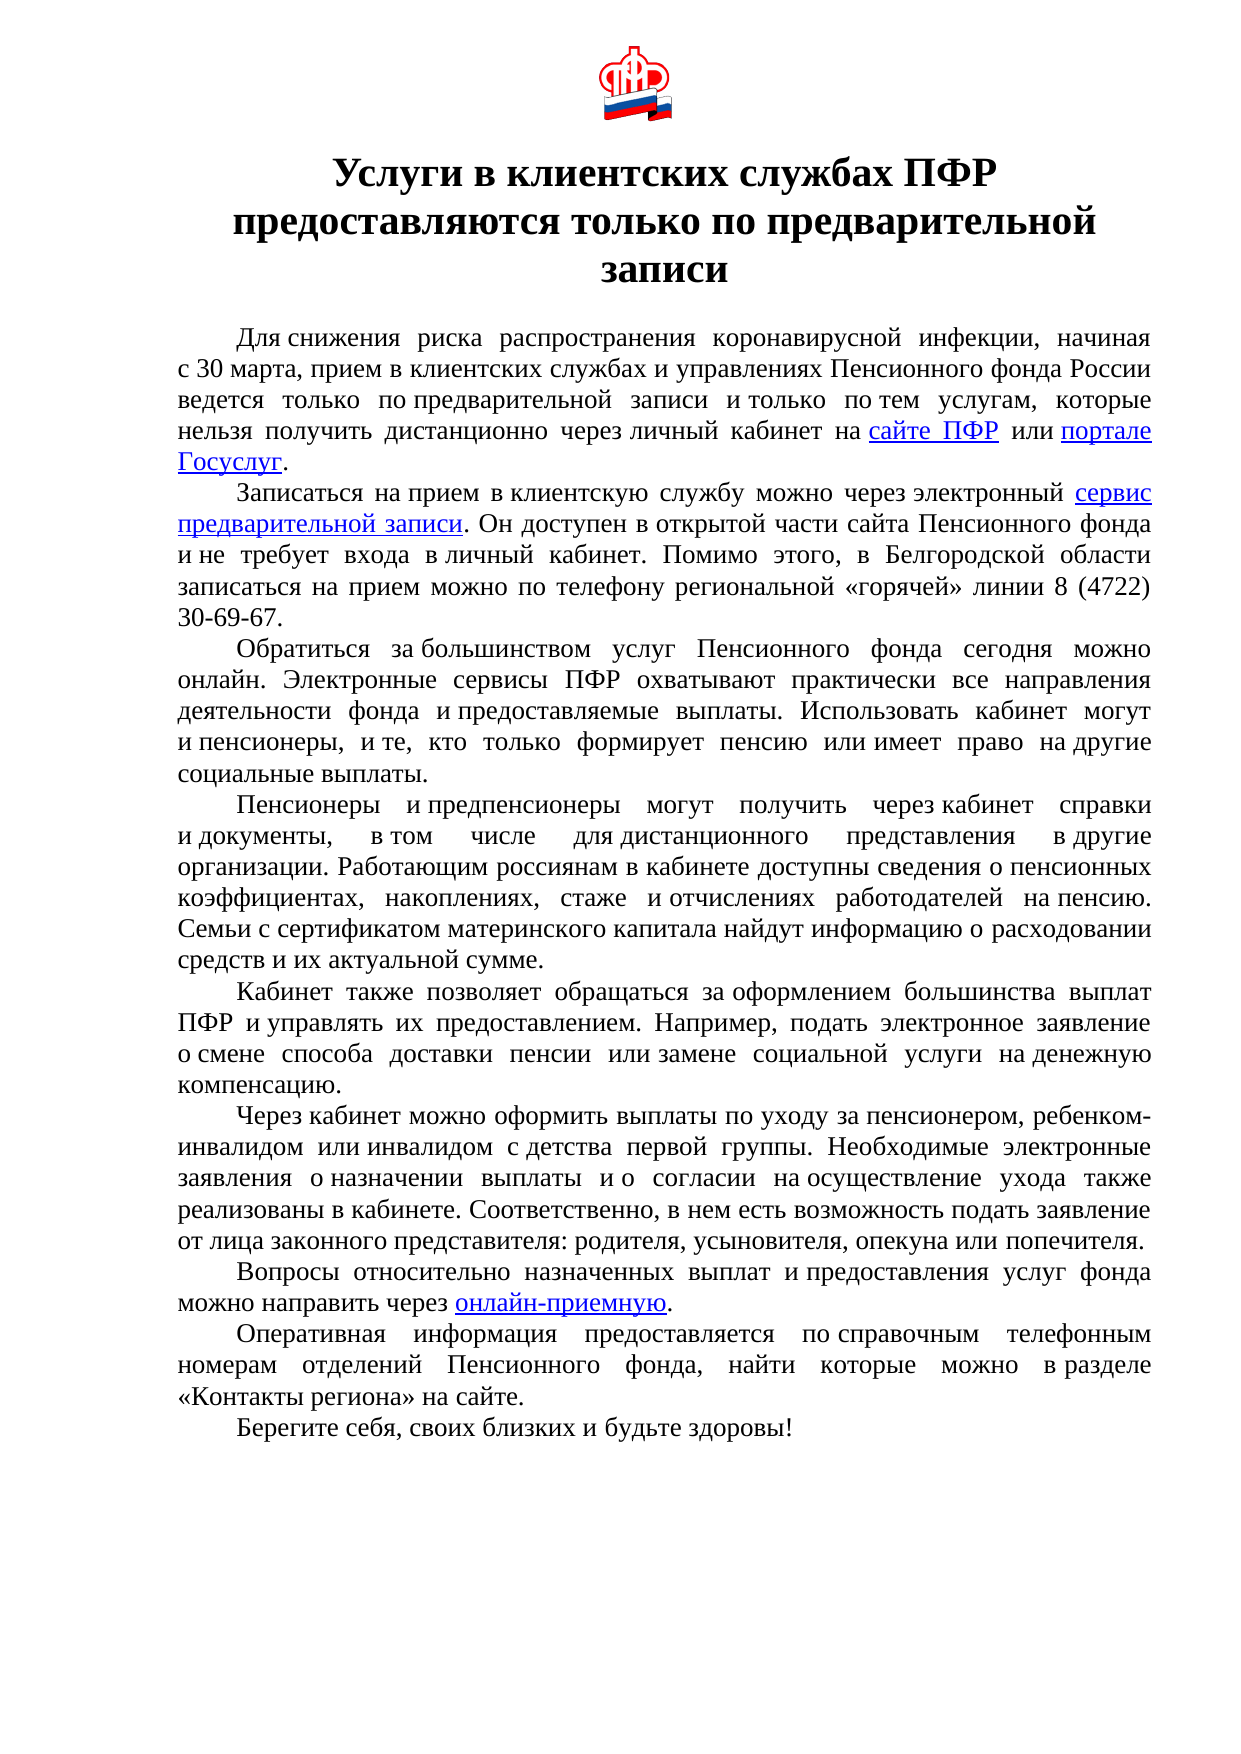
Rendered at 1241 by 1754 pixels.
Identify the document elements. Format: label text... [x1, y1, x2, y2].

text Обратиться за большинством услуг Пенсионного фонда сегодня можно онлайн. Электронные сервисы ПФР охватывают практически все направления деятельности фонда и предоставляемые выплаты. Использовать кабинет могут и пенсионеры, и те, кто только формирует пенсию или имеет право на другие социальные выплаты. [177, 632, 1152, 788]
text Вопросы относительно назначенных выплат и предоставления услуг фонда можно направить через онлайн-приемную. [177, 1255, 1152, 1317]
picture [598, 46, 672, 122]
text Кабинет также позволяет обращаться за оформлением большинства выплат ПФР и управлять их предоставлением. Например, подать электронное заявление о смене способа доставки пенсии или замене социальной услуги на денежную компенсацию. [177, 975, 1152, 1099]
text Оперативная информация предоставляется по справочным телефонным номерам отделений Пенсионного фонда, найти которые можно в разделе «Контакты региона» на сайте. [177, 1317, 1152, 1411]
text Для снижения риска распространения коронавирусной инфекции, начиная с 30 марта, прием в клиентских службах и управлениях Пенсионного фонда России ведется только по предварительной записи и только по тем услугам, которые нельзя получить дистанционно через личный кабинет на сайте ПФР или портале Госуслуг. [177, 321, 1152, 476]
text Записаться на прием в клиентскую службу можно через электронный сервис предварительной записи. Он доступен в открытой части сайта Пенсионного фонда и не требует входа в личный кабинет. Помимо этого, в Белгородской области записаться на прием можно по телефону региональной «горячей» линии 8 (4722) 30-69-67. [177, 476, 1152, 632]
text Услуги в клиентских службах ПФР предоставляются только по предварительной записи [177, 148, 1152, 291]
text Через кабинет можно оформить выплаты по уходу за пенсионером, ребенком-инвалидом или инвалидом с детства первой группы. Необходимые электронные заявления о назначении выплаты и о согласии на осуществление ухода также реализованы в кабинете. Соответственно, в нем есть возможность подать заявление от лица законного представителя: родителя, усыновителя, опекуна или попечителя. [177, 1099, 1152, 1255]
text Пенсионеры и предпенсионеры могут получить через кабинет справки и документы, в том числе для дистанционного представления в другие организации. Работающим россиянам в кабинете доступны сведения о пенсионных коэффициентах, накоплениях, стаже и отчислениях работодателей на пенсию. Семьи с сертификатом материнского капитала найдут информацию о расходовании средств и их актуальной сумме. [177, 788, 1152, 975]
text Берегите себя, своих близких и будьте здоровы! [177, 1411, 1152, 1442]
